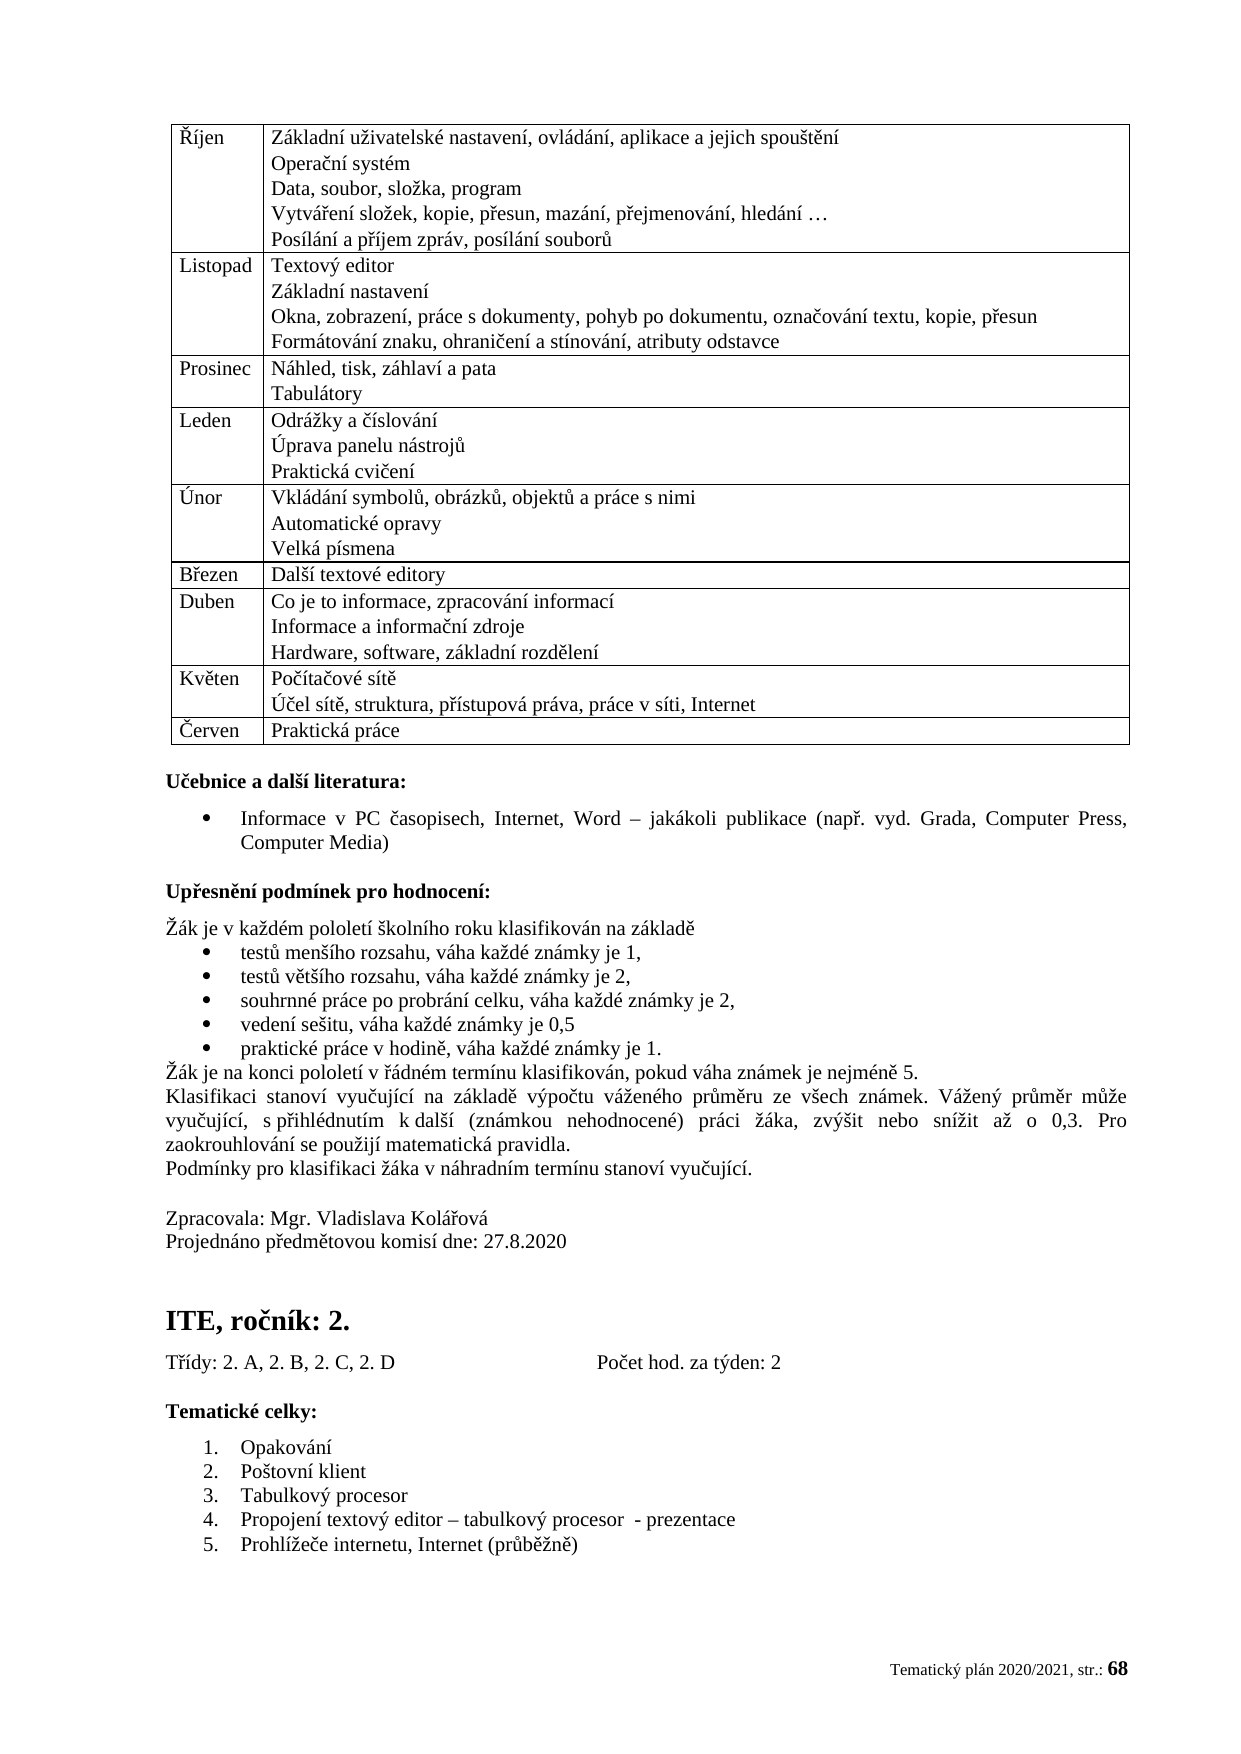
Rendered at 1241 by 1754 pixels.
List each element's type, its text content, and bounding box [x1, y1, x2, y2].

text Učebnice a další literatura: [165, 769, 1128, 793]
list Tabulkový procesor [203, 1483, 1128, 1507]
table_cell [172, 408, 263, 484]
list testů menšího rozsahu, váha každé známky je 1, [203, 940, 1128, 964]
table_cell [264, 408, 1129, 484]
list Informace v PC časopisech, Internet, Word – jakákoli publikace (např. vyd. Grada, Computer Press, Computer Media) [203, 806, 1128, 854]
text Zpracovala: Mgr. Vladislava Kolářová [165, 1205, 1128, 1229]
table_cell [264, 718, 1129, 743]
text Projednáno předmětovou komisí dne: 27.8.2020 [165, 1229, 1128, 1253]
text Žák je v každém pololetí školního roku klasifikován na základě [165, 916, 1128, 940]
text Klasifikaci stanoví vyučující na základě výpočtu váženého průměru ze všech známek. Vážený průměr může vyučující, s přihlédnutím k další (známkou nehodnocené) práci žáka, zvýšit nebo snížit až o 0,3. Pro zaokrouhlování se použijí matematická pravidla. [165, 1084, 1128, 1156]
text ITE, ročník: 2. [165, 1303, 1128, 1337]
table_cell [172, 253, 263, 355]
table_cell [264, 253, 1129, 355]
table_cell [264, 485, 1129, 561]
list vedení sešitu, váha každé známky je 0,5 [203, 1012, 1128, 1036]
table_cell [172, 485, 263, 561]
text Třídy: 2. A, 2. B, 2. C, 2. D Počet hod. za týden: 2 [165, 1349, 1128, 1374]
list Propojení textový editor – tabulkový procesor - prezentace [203, 1507, 1128, 1531]
text Upřesnění podmínek pro hodnocení: [165, 879, 1128, 903]
text Tematické celky: [165, 1399, 1128, 1423]
list praktické práce v hodině, váha každé známky je 1. [203, 1036, 1128, 1060]
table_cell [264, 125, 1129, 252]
text Žák je na konci pololetí v řádném termínu klasifikován, pokud váha známek je nejméně 5. [165, 1060, 1128, 1084]
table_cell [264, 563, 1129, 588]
list Opakování [203, 1435, 1128, 1459]
list Poštovní klient [203, 1459, 1128, 1483]
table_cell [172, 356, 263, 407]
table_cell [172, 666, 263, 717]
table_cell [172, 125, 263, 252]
list Prohlížeče internetu, Internet (průběžně) [203, 1531, 1128, 1556]
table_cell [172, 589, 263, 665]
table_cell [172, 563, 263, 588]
list testů většího rozsahu, váha každé známky je 2, [203, 964, 1128, 988]
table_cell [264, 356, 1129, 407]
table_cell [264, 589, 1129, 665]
text Podmínky pro klasifikaci žáka v náhradním termínu stanoví vyučující. [165, 1156, 1128, 1180]
list souhrnné práce po probrání celku, váha každé známky je 2, [203, 988, 1128, 1012]
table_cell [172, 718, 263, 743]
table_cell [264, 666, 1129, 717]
